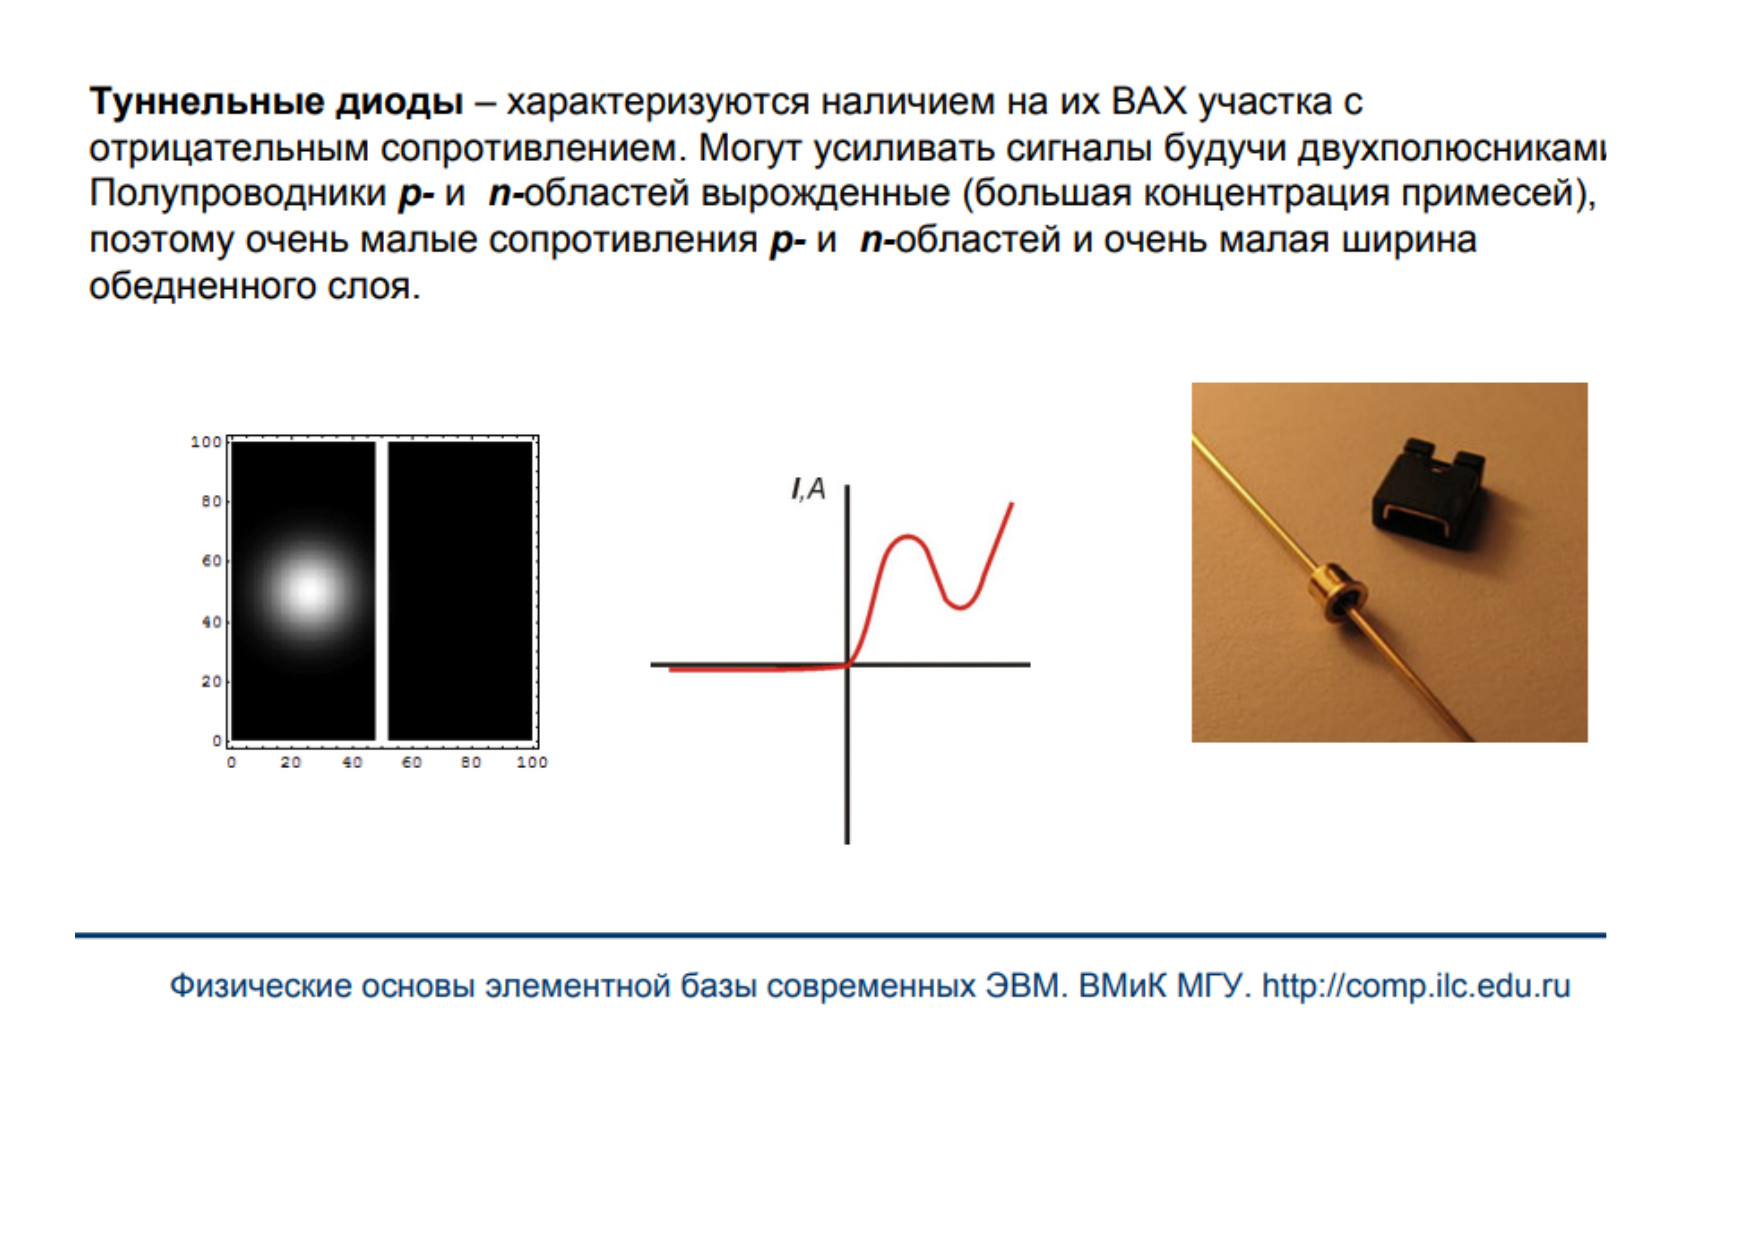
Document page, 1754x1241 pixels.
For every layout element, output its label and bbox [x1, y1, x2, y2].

picture [75, 75, 1607, 1018]
